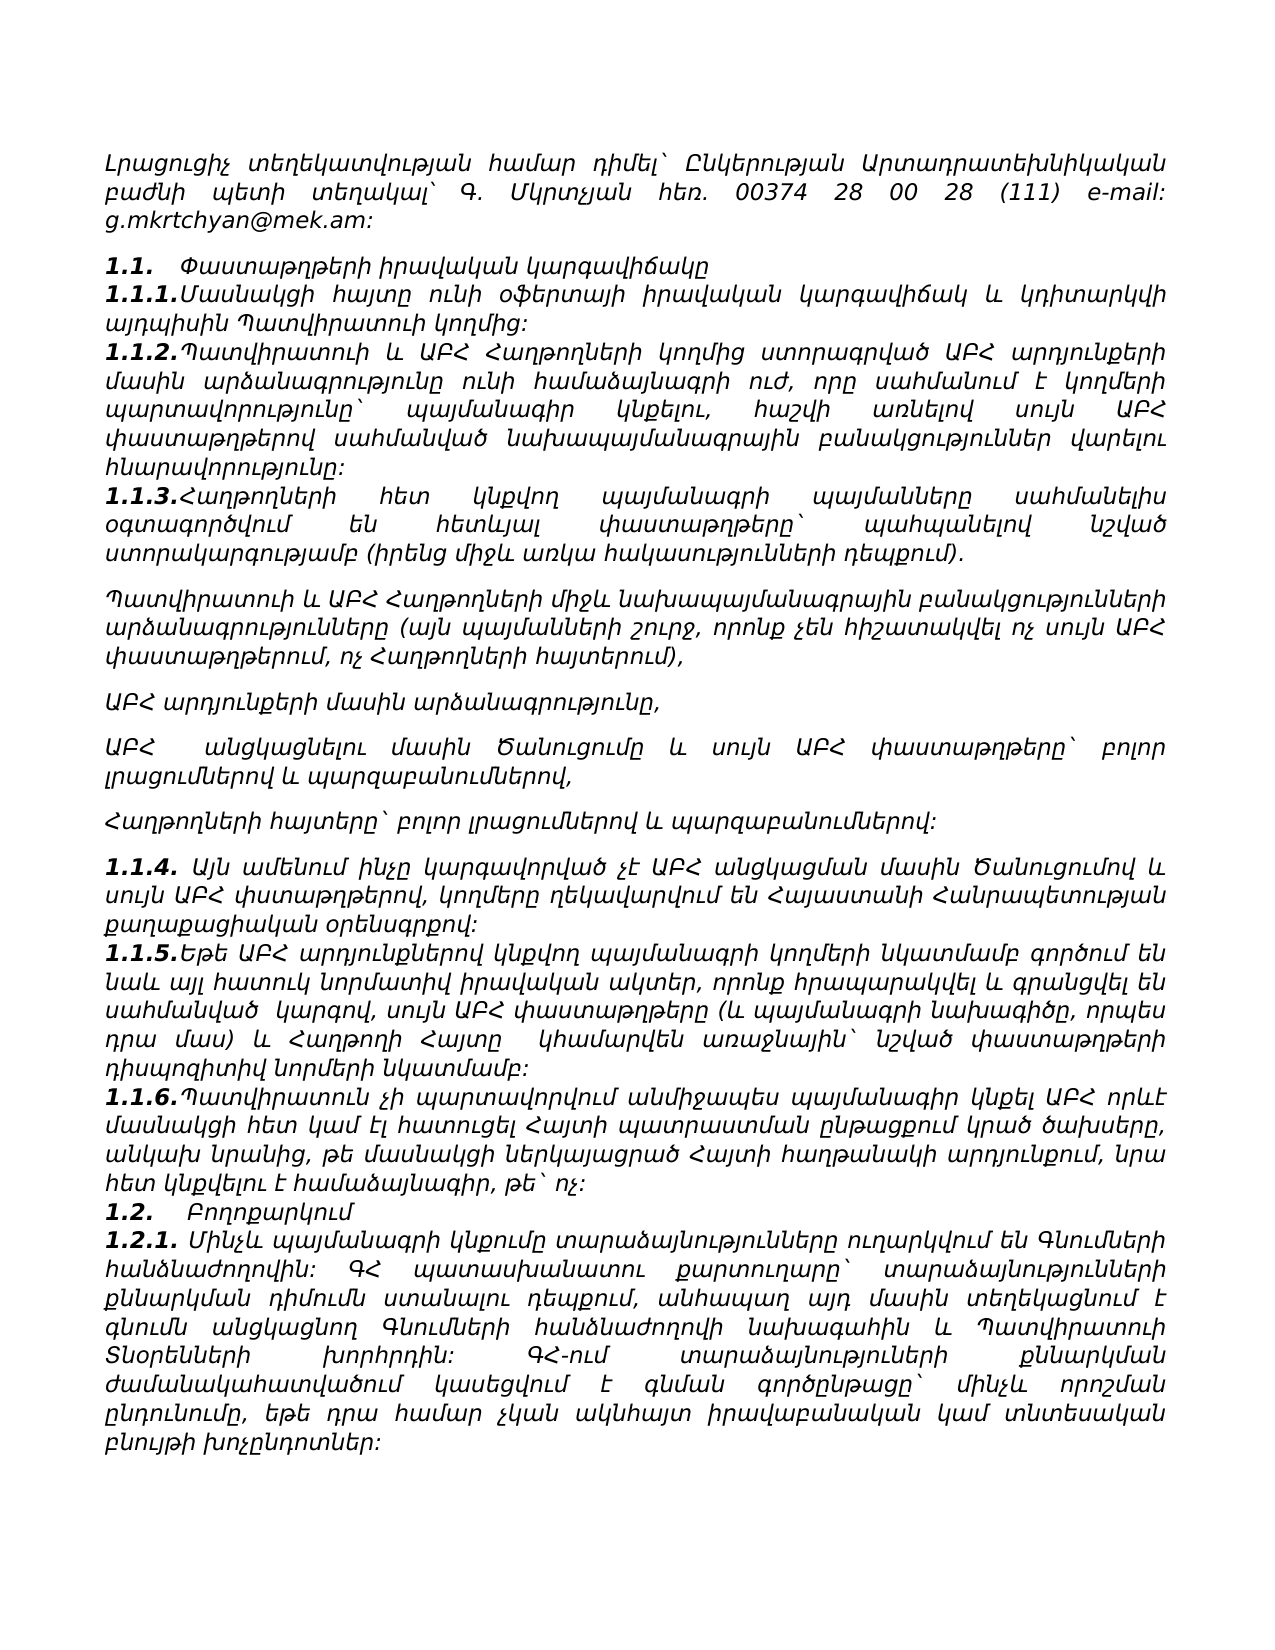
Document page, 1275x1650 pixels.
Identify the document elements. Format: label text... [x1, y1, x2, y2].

text Հաղթողների հայտերը` բոլոր լրացումներով և պարզաբանումներով: [105, 808, 1170, 835]
list Հաղթողների հետ կնքվող պայմանագրի պայմանները սահմանելիս օգտագործվում են հետևյալ փաստաթղթերը` պահպանելով նշված ստորակարգությամբ (իրենց միջև առկա հակասությունների դեպքում). [105, 483, 1170, 567]
list Եթե ԱԲՀ արդյունքներով կնքվող պայմանագրի կողմերի նկատմամբ գործում են նաև այլ հատուկ նորմատիվ իրավական ակտեր, որոնք հրապարակվել և գրանցվել են սահմանված կարգով, սույն ԱԲՀ փաստաթղթերը (և պայմանագրի նախագիծը, որպես դրա մաս) և Հաղթողի Հայտը կհամարվեն առաջնային` նշված փաստաթղթերի դիսպոզիտիվ նորմերի նկատմամբ: [105, 940, 1170, 1082]
list Մասնակցի հայտը ունի օֆերտայի իրավական կարգավիճակ և կդիտարկվի այդպիսին Պատվիրատուի կողմից: [105, 282, 1170, 337]
text Պատվիրատուի և ԱԲՀ Հաղթողների միջև նախապայմանագրային բանակցությունների արձանագրությունները (այն պայմանների շուրջ, որոնք չեն հիշատակվել ոչ սույն ԱԲՀ փաստաթղթերում, ոչ Հաղթողների հայտերում), [105, 586, 1170, 670]
list Պատվիրատուի և ԱԲՀ Հաղթողների կողմից ստորագրված ԱԲՀ արդյունքերի մասին արձանագրությունը ունի համաձայնագրի ուժ, որը սահմանում է կողմերի պարտավորությունը` պայմանագիր կնքելու, հաշվի առնելով սույն ԱԲՀ փաստաթղթերով սահմանված նախապայմանագրային բանակցություններ վարելու հնարավորությունը: [105, 339, 1170, 481]
list Պատվիրատուն չի պարտավորվում անմիջապես պայմանագիր կնքել ԱԲՀ որևէ մասնակցի հետ կամ էլ հատուցել Հայտի պատրաստման ընթացքում կրած ծախսերը, անկախ նրանից, թե մասնակցի ներկայացրած Հայտի հաղթանակի արդյունքում, նրա հետ կնքվելու է համաձայնագիր, թե` ոչ: [105, 1084, 1170, 1197]
text ԱԲՀ արդյունքերի մասին արձանագրությունը, [105, 689, 1170, 715]
list Փաստաթղթերի իրավական կարգավիճակը [105, 253, 1170, 279]
text Լրացուցիչ տեղեկատվության համար դիմել` Ընկերության Արտադրատեխնիկական բաժնի պետի տեղակալ՝ Գ. Մկրտչյան հեռ. 00374 28 00 28 (111) e-mail: g.mkrtchyan@mek.am: [105, 150, 1170, 234]
list Բողոքարկում [105, 1199, 1170, 1225]
list Մինչև պայմանագրի կնքումը տարաձայնությունները ուղարկվում են Գնումների հանձնաժողովին: ԳՀ պատասխանատու քարտուղարը` տարաձայնությունների քննարկման դիմումն ստանալու դեպքում, անհապաղ այդ մասին տեղեկացնում է գնումն անցկացնող Գնումների հանձնաժողովի նախագահին և Պատվիրատուի Տնօրենների խորհրդին: ԳՀ-ում տարաձայնություների քննարկման ժամանակահատվածում կասեցվում է գնման գործընթացը` մինչև որոշման ընդունումը, եթե դրա համար չկան ակնհայտ իրավաբանական կամ տնտեսական բնույթի խոչընդոտներ: [105, 1227, 1170, 1455]
text ԱԲՀ անցկացնելու մասին Ծանուցումը և սույն ԱԲՀ փաստաթղթերը` բոլոր լրացումներով և պարզաբանումներով, [105, 734, 1170, 789]
list Այն ամենում ինչը կարգավորված չէ ԱԲՀ անցկացման մասին Ծանուցումով և սույն ԱԲՀ փստաթղթերով, կողմերը ղեկավարվում են Հայաստանի Հանրապետության քաղաքացիական օրենսգրքով: [105, 854, 1170, 938]
